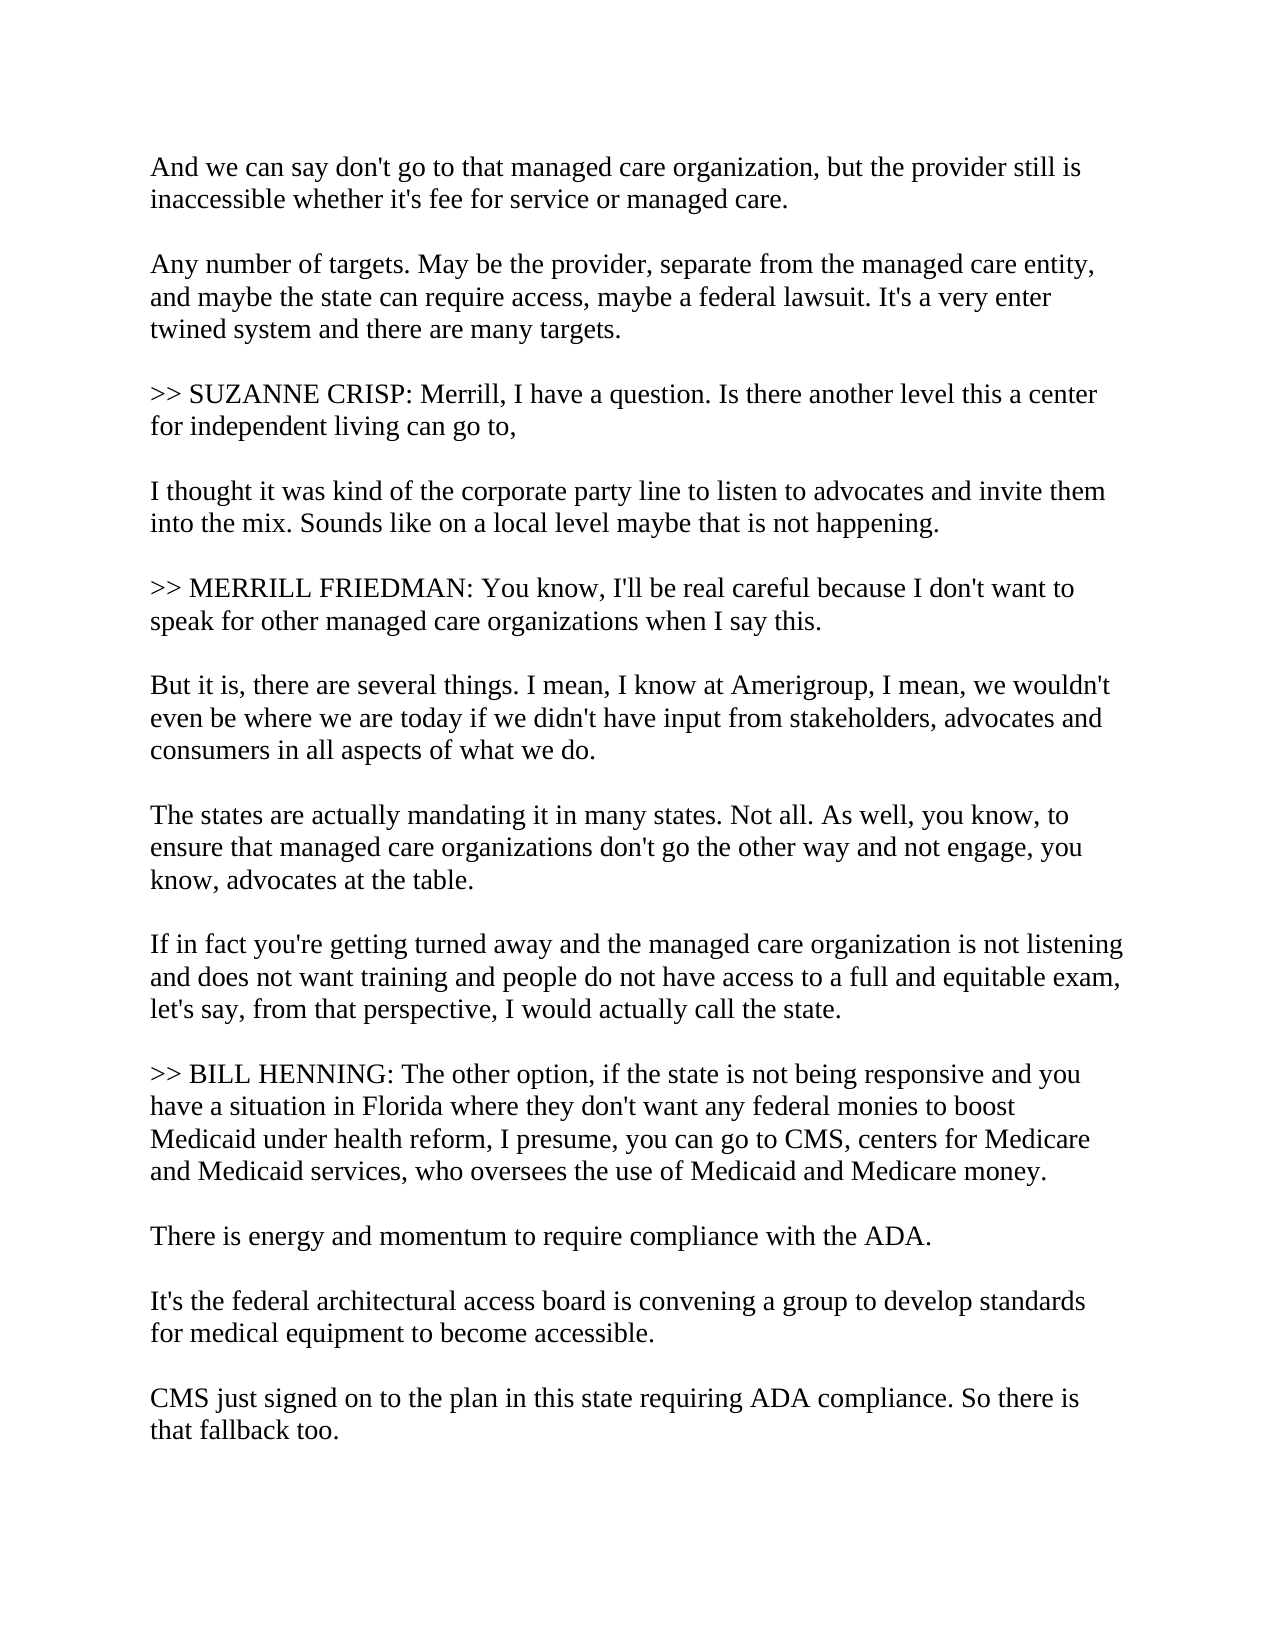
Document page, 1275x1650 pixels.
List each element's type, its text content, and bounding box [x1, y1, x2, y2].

text I thought it was kind of the corporate party line to listen to advocates and invite them into the mix. Sounds like on a local level maybe that is not happening. [150, 474, 1125, 539]
text There is energy and momentum to require compliance with the ADA. [150, 1219, 1125, 1251]
text The states are actually mandating it in many states. Not all. As well, you know, to ensure that managed care organizations don't go the other way and not engage, you know, advocates at the table. [150, 798, 1125, 895]
text It's the federal architectural access board is convening a group to develop standards for medical equipment to become accessible. [150, 1284, 1125, 1349]
text >> MERRILL FRIEDMAN: You know, I'll be real careful because I don't want to speak for other managed care organizations when I say this. [150, 571, 1125, 636]
text But it is, there are several things. I mean, I know at Amerigroup, I mean, we wouldn't even be where we are today if we didn't have input from stakeholders, advocates and consumers in all aspects of what we do. [150, 668, 1125, 766]
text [150, 150, 1125, 215]
text >> BILL HENNING: The other option, if the state is not being responsive and you have a situation in Florida where they don't want any federal monies to boost Medicaid under health reform, I presume, you can go to CMS, centers for Medicare and Medicaid services, who oversees the use of Medicaid and Medicare money. [150, 1057, 1125, 1187]
text >> SUZANNE CRISP: Merrill, I have a question. Is there another level this a center for independent living can go to, [150, 377, 1125, 442]
text CMS just signed on to the plan in this state requiring ADA compliance. So there is that fallback too. [150, 1381, 1125, 1446]
text If in fact you're getting turned away and the managed care organization is not listening and does not want training and people do not have access to a full and equitable exam, let's say, from that perspective, I would actually call the state. [150, 927, 1125, 1025]
text Any number of targets. May be the provider, separate from the managed care entity, and maybe the state can require access, maybe a federal lawsuit. It's a very enter twined system and there are many targets. [150, 247, 1125, 344]
